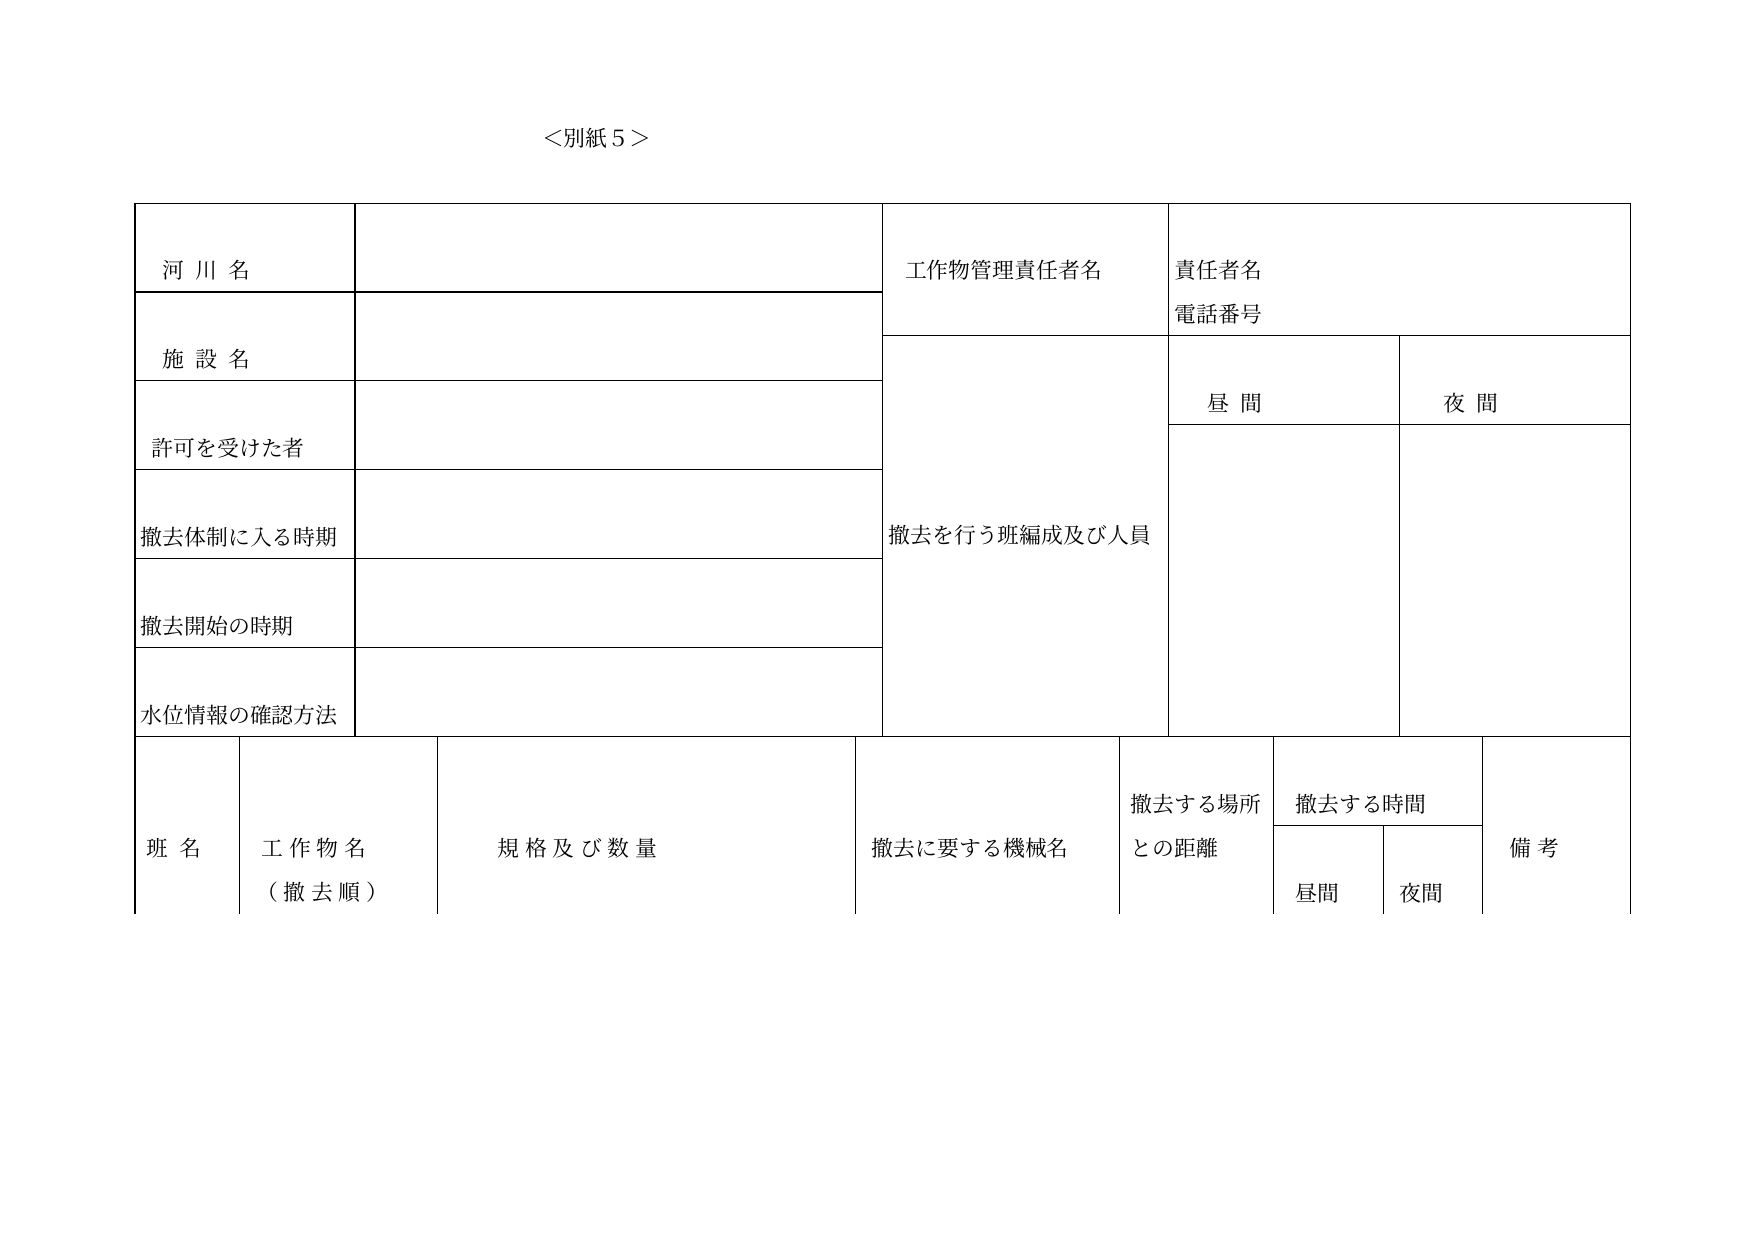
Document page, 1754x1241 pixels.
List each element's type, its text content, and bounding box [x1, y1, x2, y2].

table_header [356, 204, 882, 291]
table_cell [356, 293, 882, 380]
table_header 責任者名 電話番号 [1169, 204, 1630, 335]
table_cell 昼間 [1274, 826, 1383, 914]
table_cell 夜間 [1384, 826, 1482, 914]
table_cell 昼 間 [1169, 336, 1399, 424]
table_header 工作物管理責任者名 [883, 204, 1168, 335]
table_cell 撤去を行う班編成及び人員 [883, 336, 1168, 736]
table_header 河 川 名 [136, 204, 354, 291]
table_cell 水位情報の確認方法 [136, 648, 354, 736]
table_cell [1400, 425, 1630, 736]
table_cell 撤去する場所 との距離 [1120, 737, 1273, 914]
table_cell 規 格 及 び 数 量 [438, 737, 855, 914]
table_cell [356, 559, 882, 647]
table_cell 撤去体制に入る時期 [136, 470, 354, 558]
table_cell 班 名 [136, 737, 239, 914]
table_cell 撤去に要する機械名 [856, 737, 1119, 914]
table_cell [1169, 425, 1399, 736]
table_cell 許可を受けた者 [136, 381, 354, 469]
table_cell 施 設 名 [136, 293, 354, 380]
text ＜別紙５＞ [118, 114, 1636, 158]
table_cell [356, 648, 882, 736]
table_cell 工 作 物 名 （ 撤 去 順 ） [240, 737, 437, 914]
table_cell 撤去する時間 [1274, 737, 1482, 825]
table_cell 撤去開始の時期 [136, 559, 354, 647]
table_cell [356, 381, 882, 469]
table_cell 夜 間 [1400, 336, 1630, 424]
table_cell 備 考 [1483, 737, 1630, 914]
table_cell [356, 470, 882, 558]
